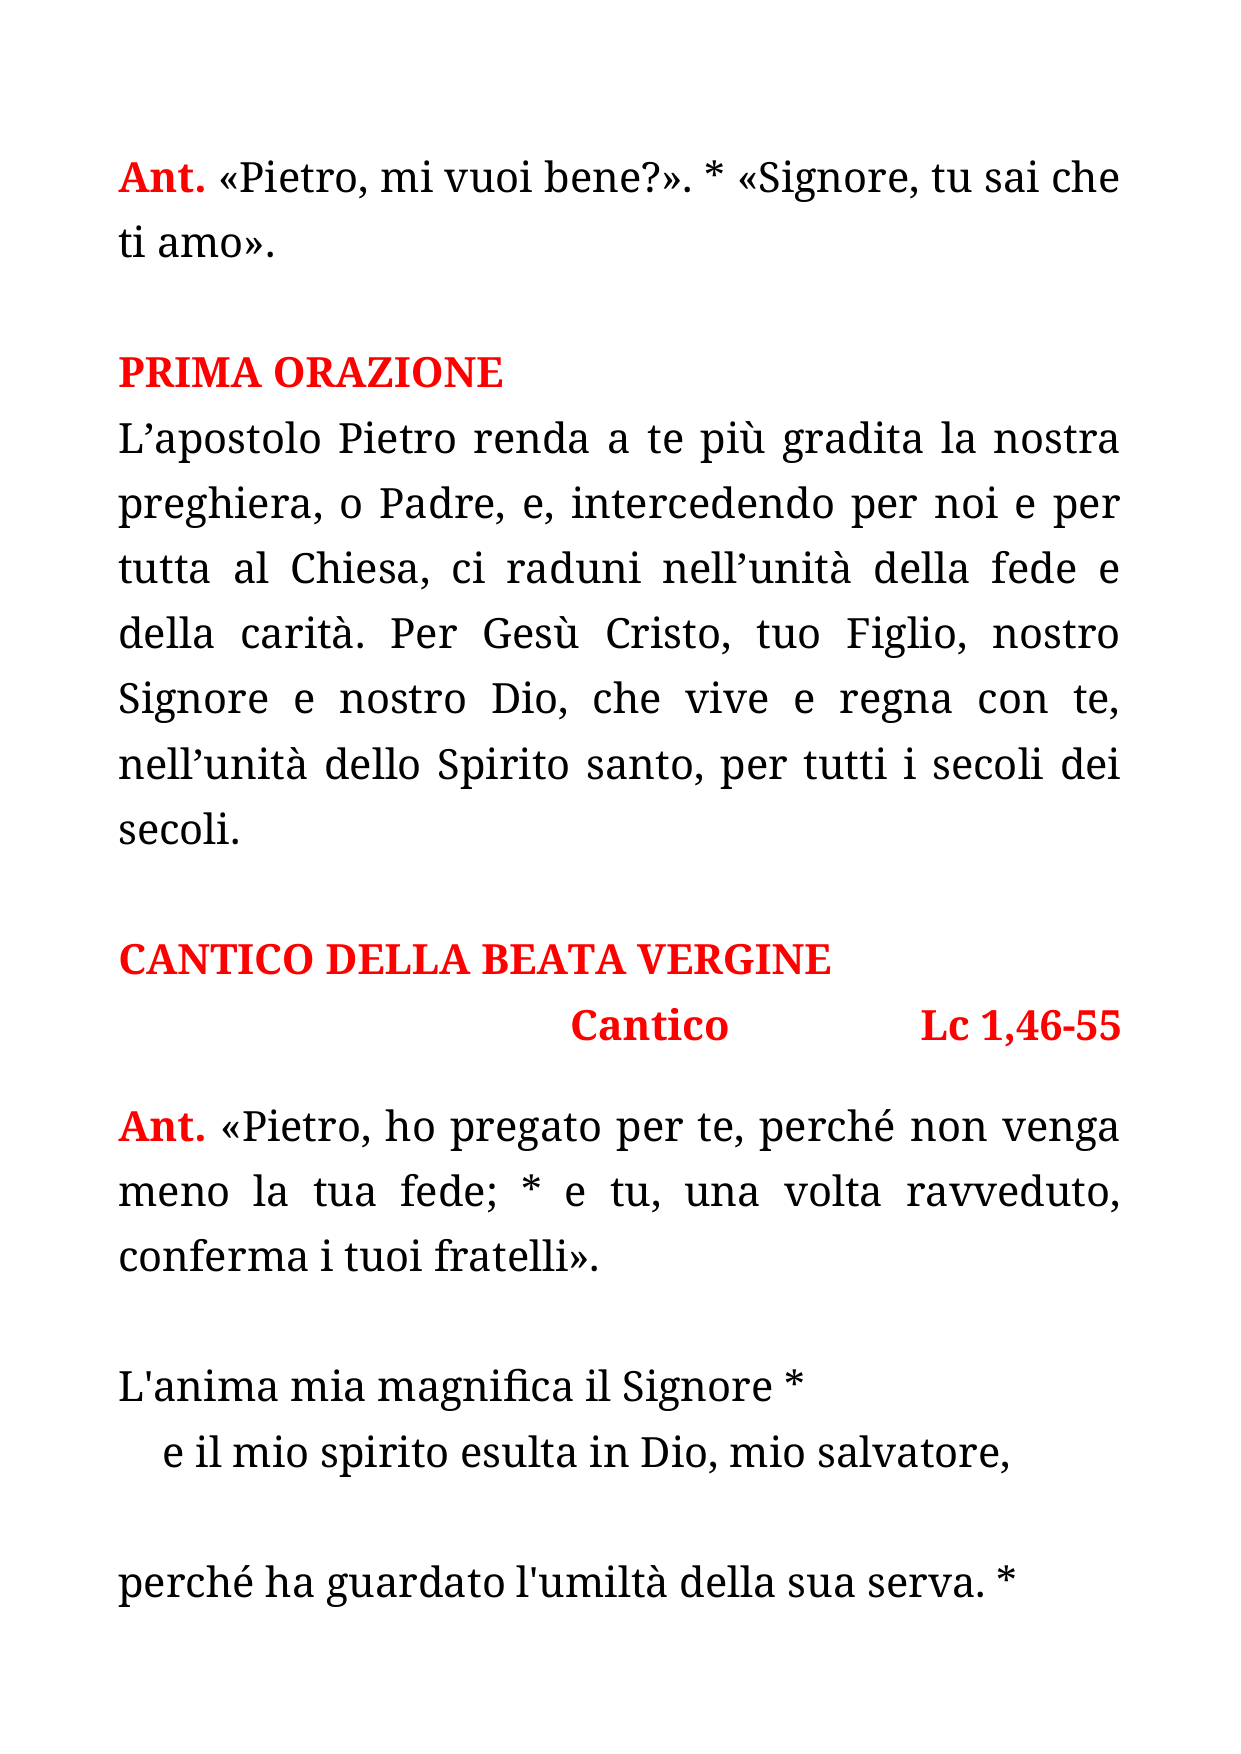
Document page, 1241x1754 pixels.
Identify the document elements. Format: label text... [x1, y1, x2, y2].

text Ant. «Pietro, mi vuoi bene?». * «Signore, tu sai che ti amo». [118, 148, 1122, 269]
text e il mio spirito esulta in Dio, mio salvatore, [118, 1422, 1122, 1479]
text Ant. «Pietro, ho pregato per te, perché non venga meno la tua fede; * e tu, una volta ravveduto, conferma i tuoi fratelli». [118, 1096, 1122, 1284]
text CANTICO DELLA BEATA VERGINE [118, 930, 1122, 987]
text perché ha guardato l'umiltà della sua serva. * [118, 1553, 1122, 1610]
text L'anima mia magnifica il Signore * [118, 1357, 1122, 1414]
text L’apostolo Pietro renda a te più gradita la nostra preghiera, o Padre, e, intercedendo per noi e per tutta al Chiesa, ci raduni nell’unità della fede e della carità. Per Gesù Cristo, tuo Figlio, nostro Signore e nostro Dio, che vive e regna con te, nell’unità dello Spirito santo, per tutti i secoli dei secoli. [118, 408, 1122, 856]
text PRIMA ORAZIONE [118, 343, 1122, 400]
text Cantico Lc 1,46-55 [118, 995, 1122, 1052]
